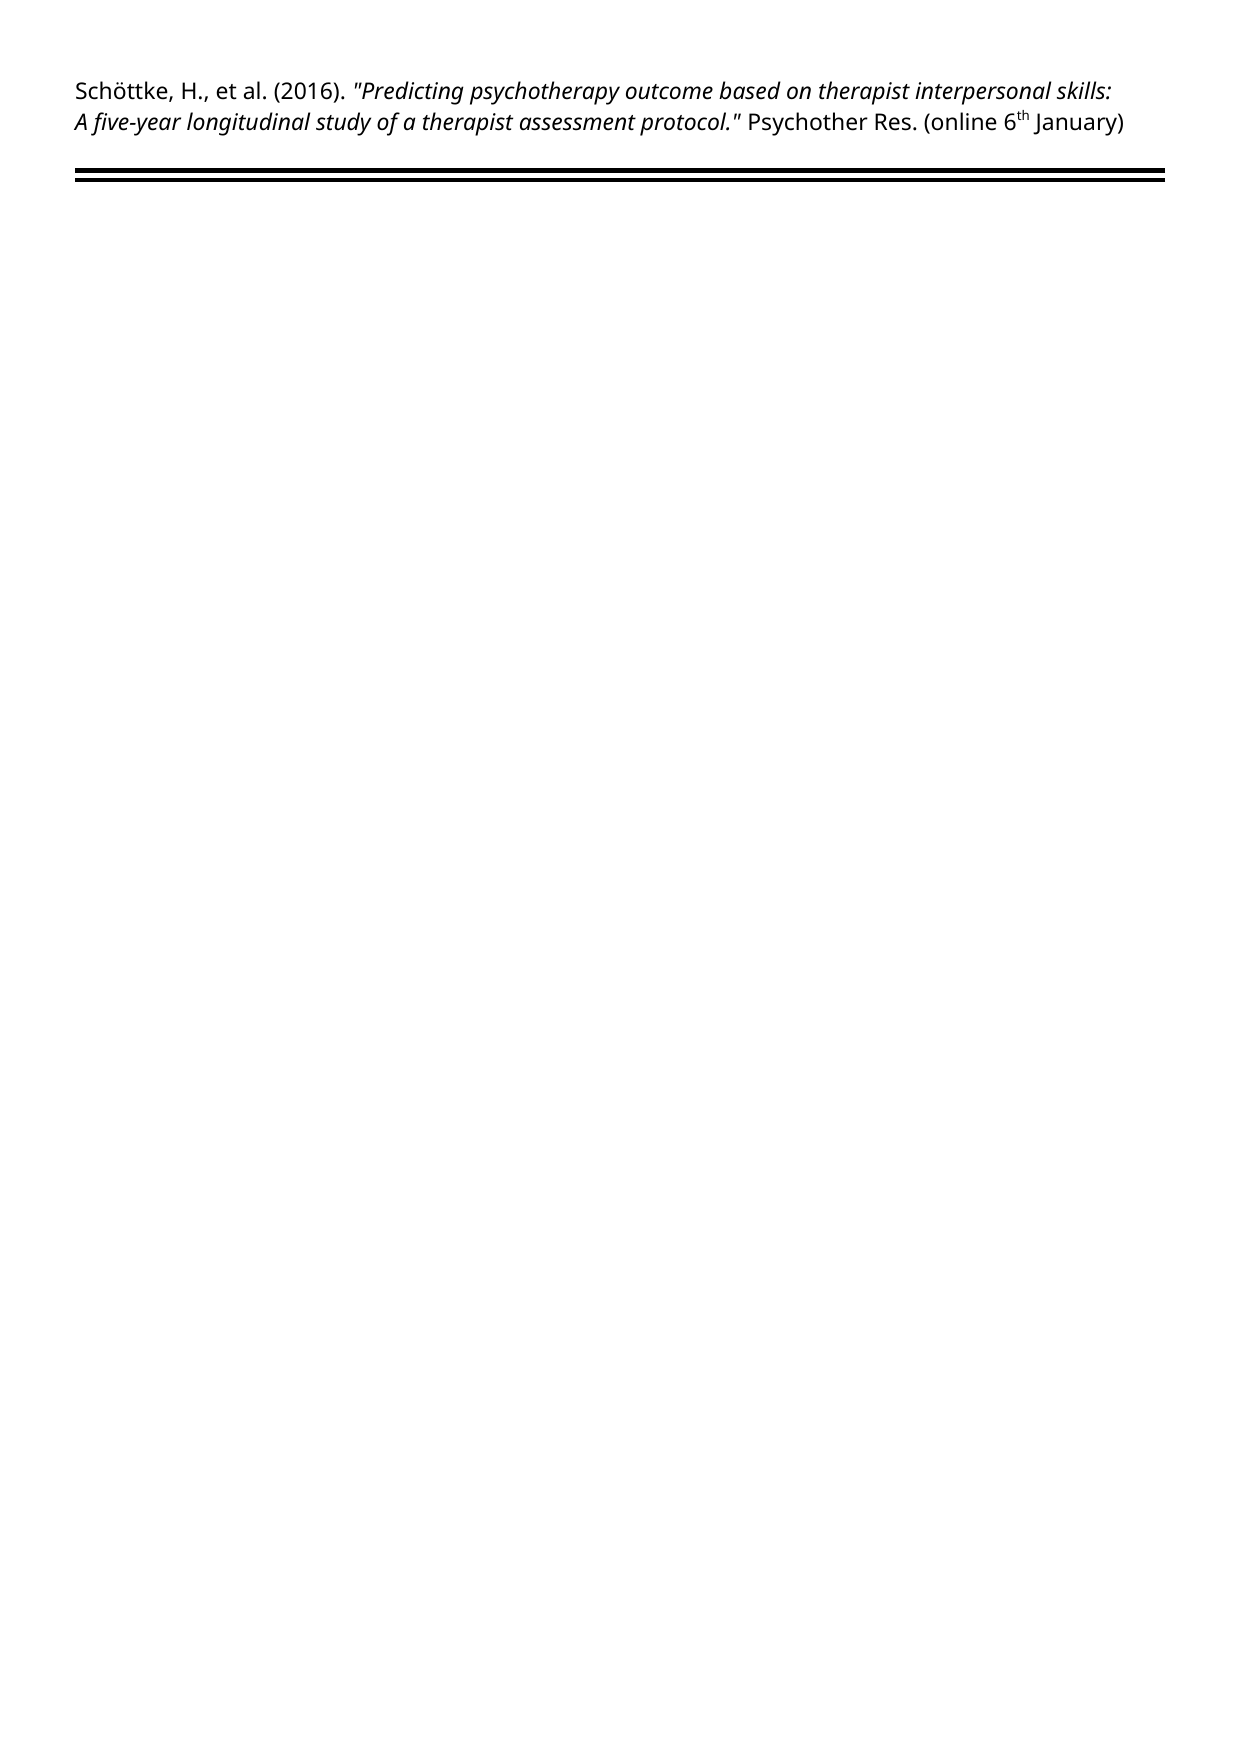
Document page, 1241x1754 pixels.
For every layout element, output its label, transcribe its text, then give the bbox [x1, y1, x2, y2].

text Schöttke, H., et al. (2016). "Predicting psychotherapy outcome based on therapist interpersonal skills: A five-year longitudinal study of a therapist assessment protocol." Psychother Res. (online 6th January) [75, 75, 1165, 137]
